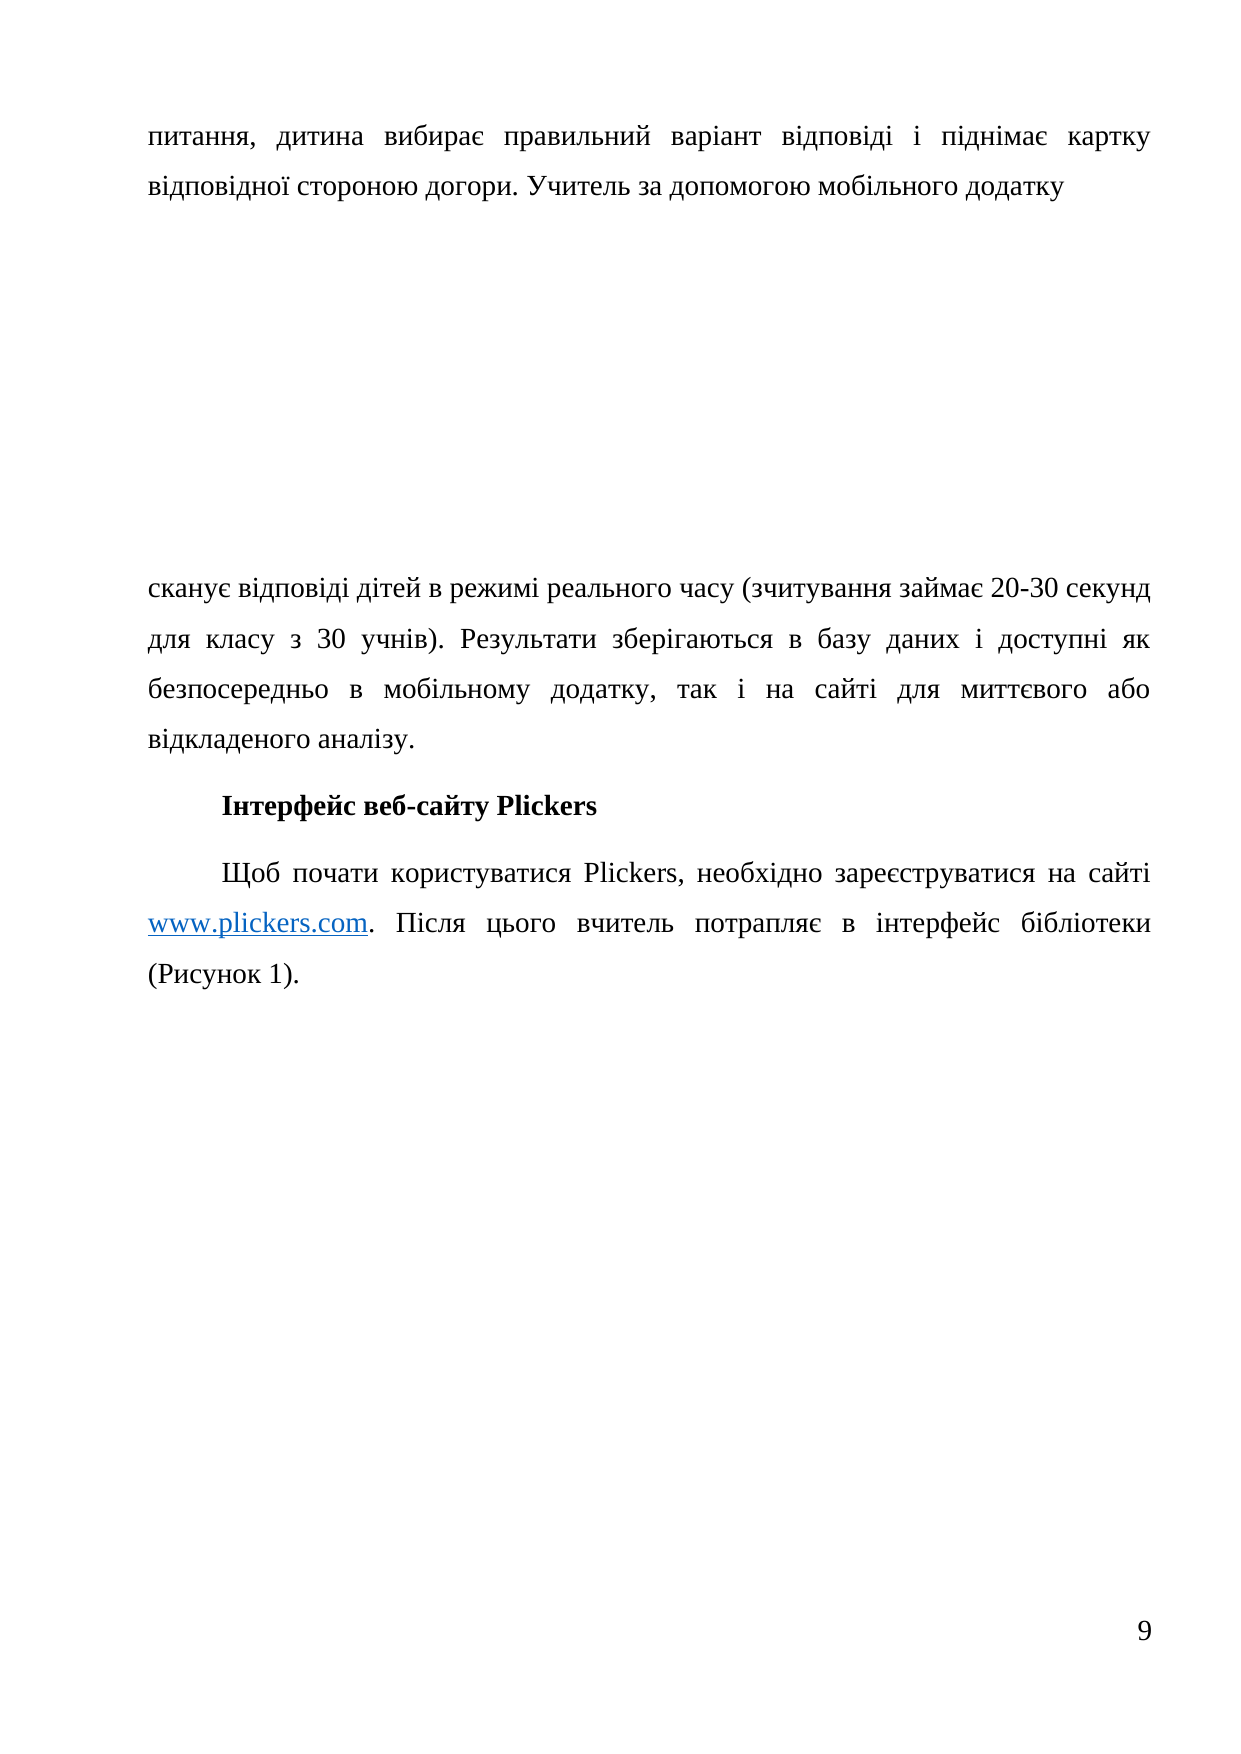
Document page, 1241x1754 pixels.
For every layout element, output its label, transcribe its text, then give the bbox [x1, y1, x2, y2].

text Щоб почати користуватися Plickers, необхідно зареєструватися на сайті www.plickers.com. Після цього вчитель потрапляє в інтерфейс бібліотеки (Рисунок 1). [148, 855, 1152, 989]
text Інтерфейс веб-сайту Plickers [148, 788, 1152, 822]
text сканує відповіді дітей в режимі реального часу (зчитування займає 20-30 секунд для класу з 30 учнів). Результати зберігаються в базу даних і доступні як безпосередньо в мобільному додатку, так і на сайті для миттєвого або відкладеного аналізу. [148, 570, 1152, 755]
